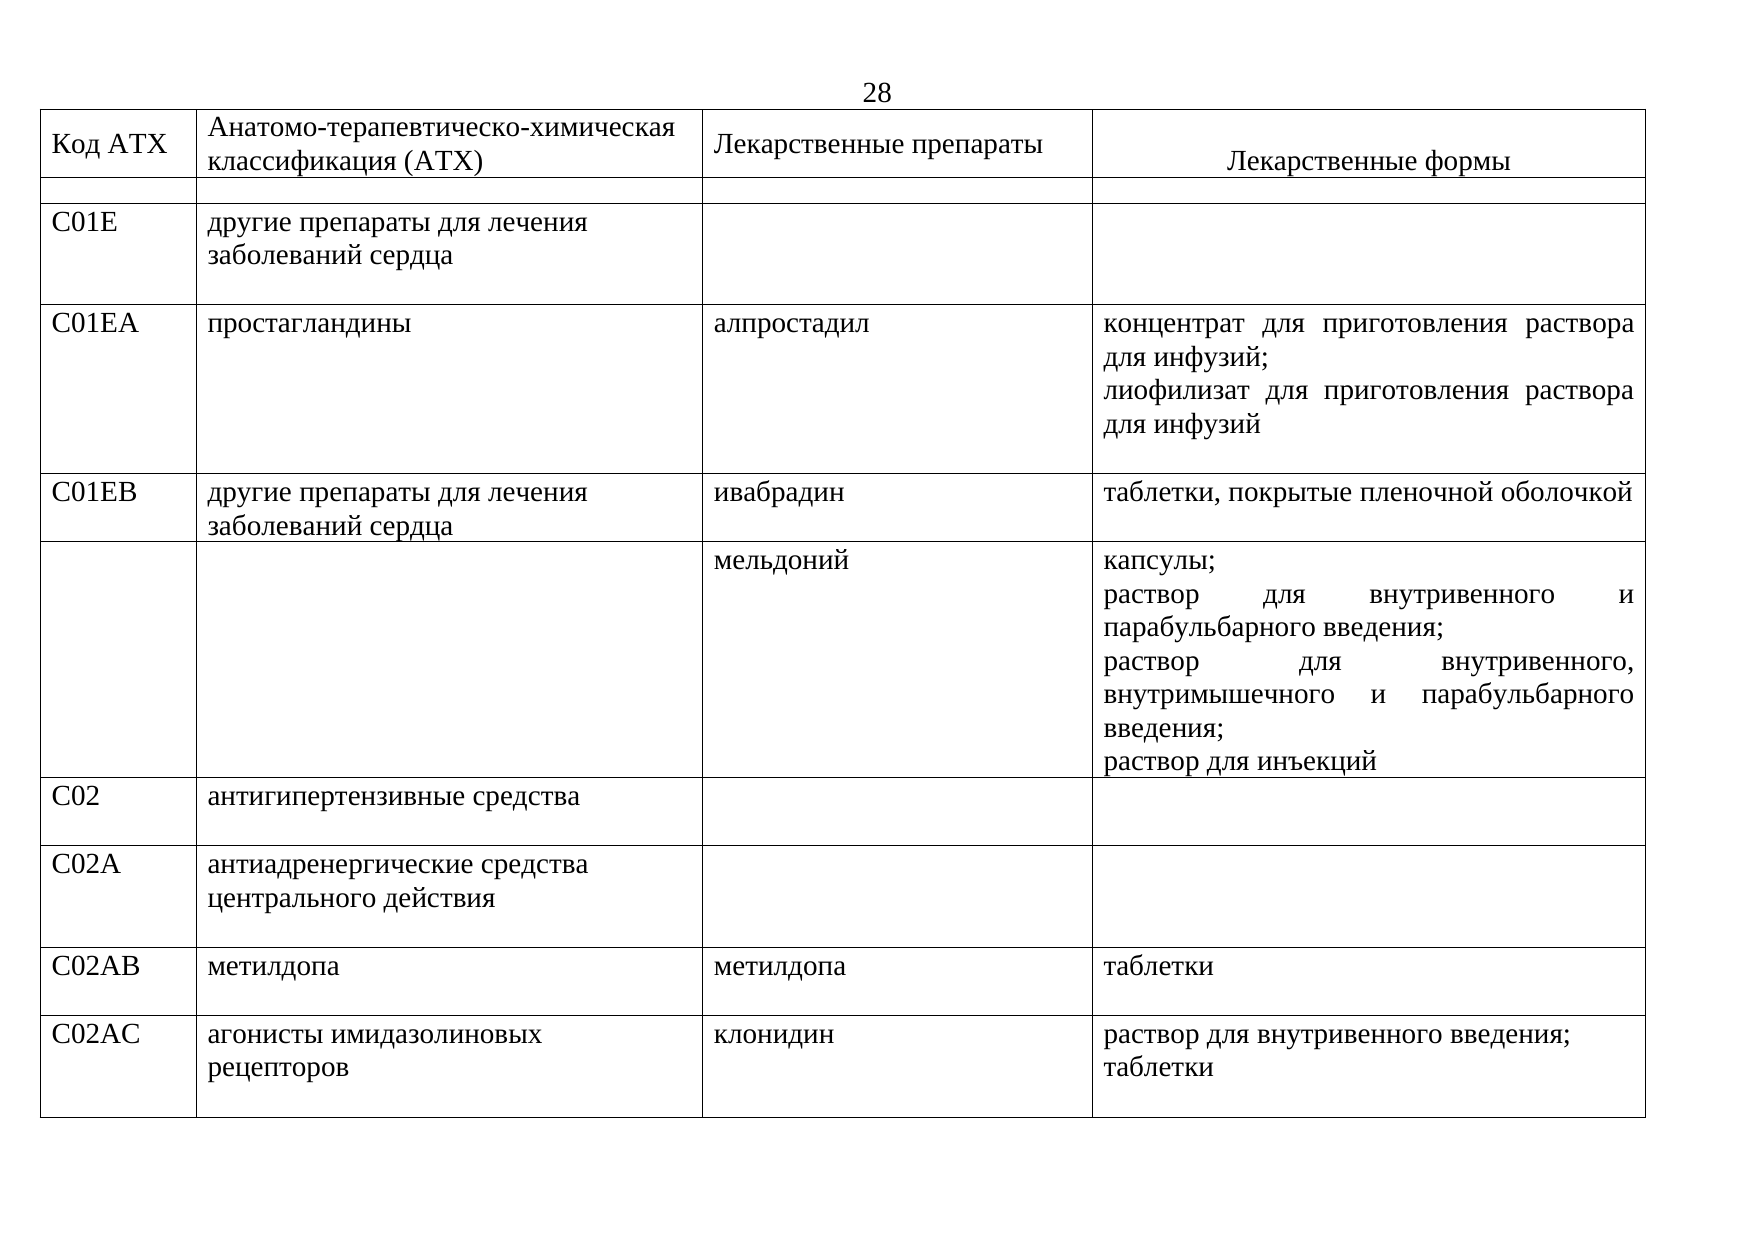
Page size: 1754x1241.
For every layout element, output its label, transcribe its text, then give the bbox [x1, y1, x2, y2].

table_cell [1093, 846, 1645, 947]
table_cell C01EA [41, 305, 196, 473]
table_header Лекарственные препараты [703, 110, 1092, 177]
table_cell [703, 846, 1092, 947]
table_cell простагландины [197, 305, 702, 473]
table_cell капсулы; раствор для внутривенного и парабульбарного введения; раствор для внутривенного, внутримышечного и парабульбарного введения; раствор для инъекций [1093, 542, 1645, 777]
table_cell C02 [41, 778, 196, 845]
table_cell C02A [41, 846, 196, 947]
table_header Лекарственные формы [1093, 110, 1645, 177]
table_cell [1093, 778, 1645, 845]
table_cell [1093, 204, 1645, 304]
table_header Код АТХ [41, 110, 196, 177]
table_cell антиадренергические средства центрального действия [197, 846, 702, 947]
table_cell [703, 204, 1092, 304]
table_cell C01E [41, 204, 196, 304]
table_cell [197, 178, 702, 203]
table_header Анатомо-терапевтическо-химическая классификация (АТХ) [197, 110, 702, 177]
table_cell [197, 542, 702, 777]
table_cell таблетки [1093, 948, 1645, 1015]
table_cell агонисты имидазолиновых рецепторов [197, 1016, 702, 1117]
table_cell [41, 542, 196, 777]
table_cell раствор для внутривенного введения; таблетки [1093, 1016, 1645, 1117]
table_cell C01EB [41, 474, 196, 541]
table_cell [703, 778, 1092, 845]
table_cell мельдоний [703, 542, 1092, 777]
table_cell [41, 178, 196, 203]
table_cell [703, 178, 1092, 203]
table_cell антигипертензивные средства [197, 778, 702, 845]
table_cell C02AC [41, 1016, 196, 1117]
table_cell другие препараты для лечения заболеваний сердца [197, 204, 702, 304]
table_cell таблетки, покрытые пленочной оболочкой [1093, 474, 1645, 541]
table_cell алпростадил [703, 305, 1092, 473]
table_cell клонидин [703, 1016, 1092, 1117]
table_cell концентрат для приготовления раствора для инфузий; лиофилизат для приготовления раствора для инфузий [1093, 305, 1645, 473]
table_cell C02AB [41, 948, 196, 1015]
table_cell другие препараты для лечения заболеваний сердца [197, 474, 702, 541]
table_cell метилдопа [197, 948, 702, 1015]
table_cell [1093, 178, 1645, 203]
table_cell метилдопа [703, 948, 1092, 1015]
table_cell ивабрадин [703, 474, 1092, 541]
